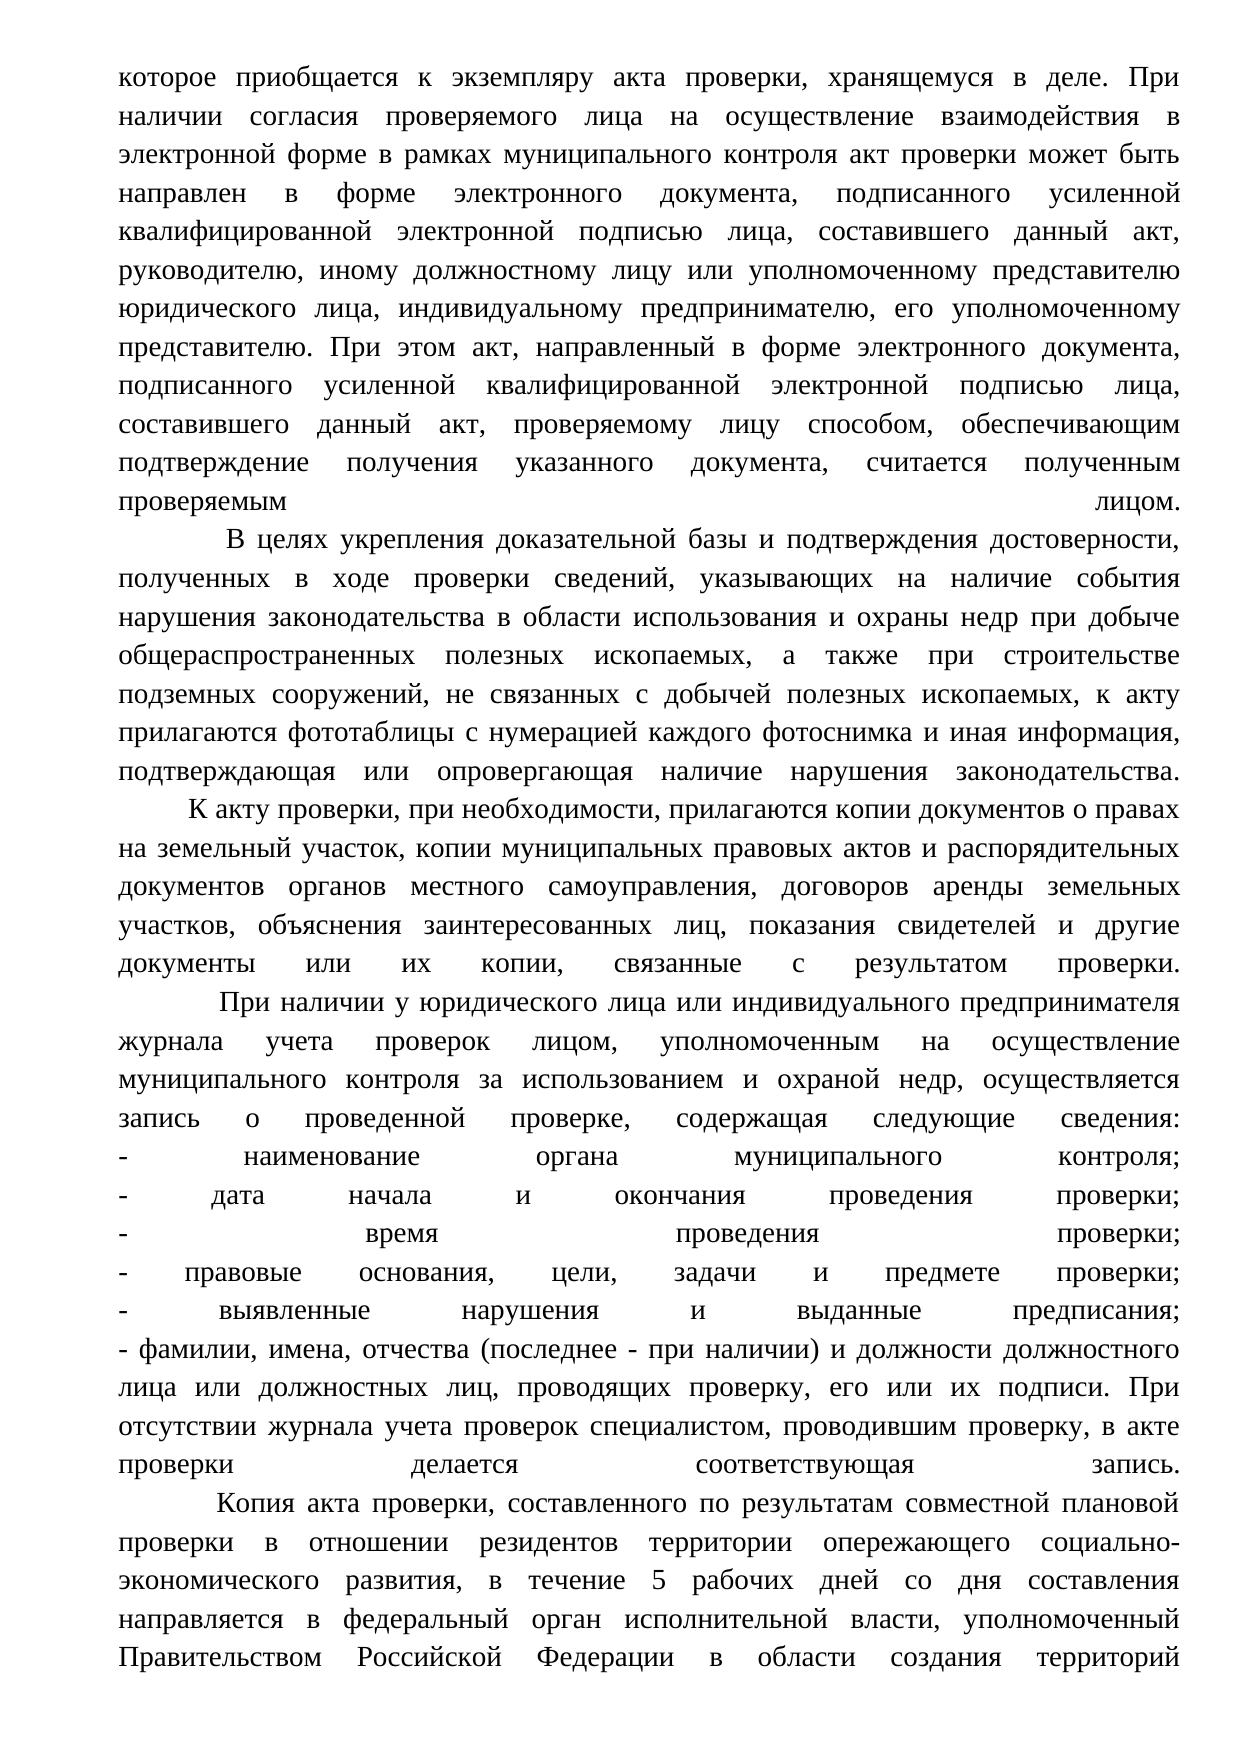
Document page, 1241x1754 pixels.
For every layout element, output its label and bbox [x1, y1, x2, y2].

text [118, 59, 1181, 1673]
